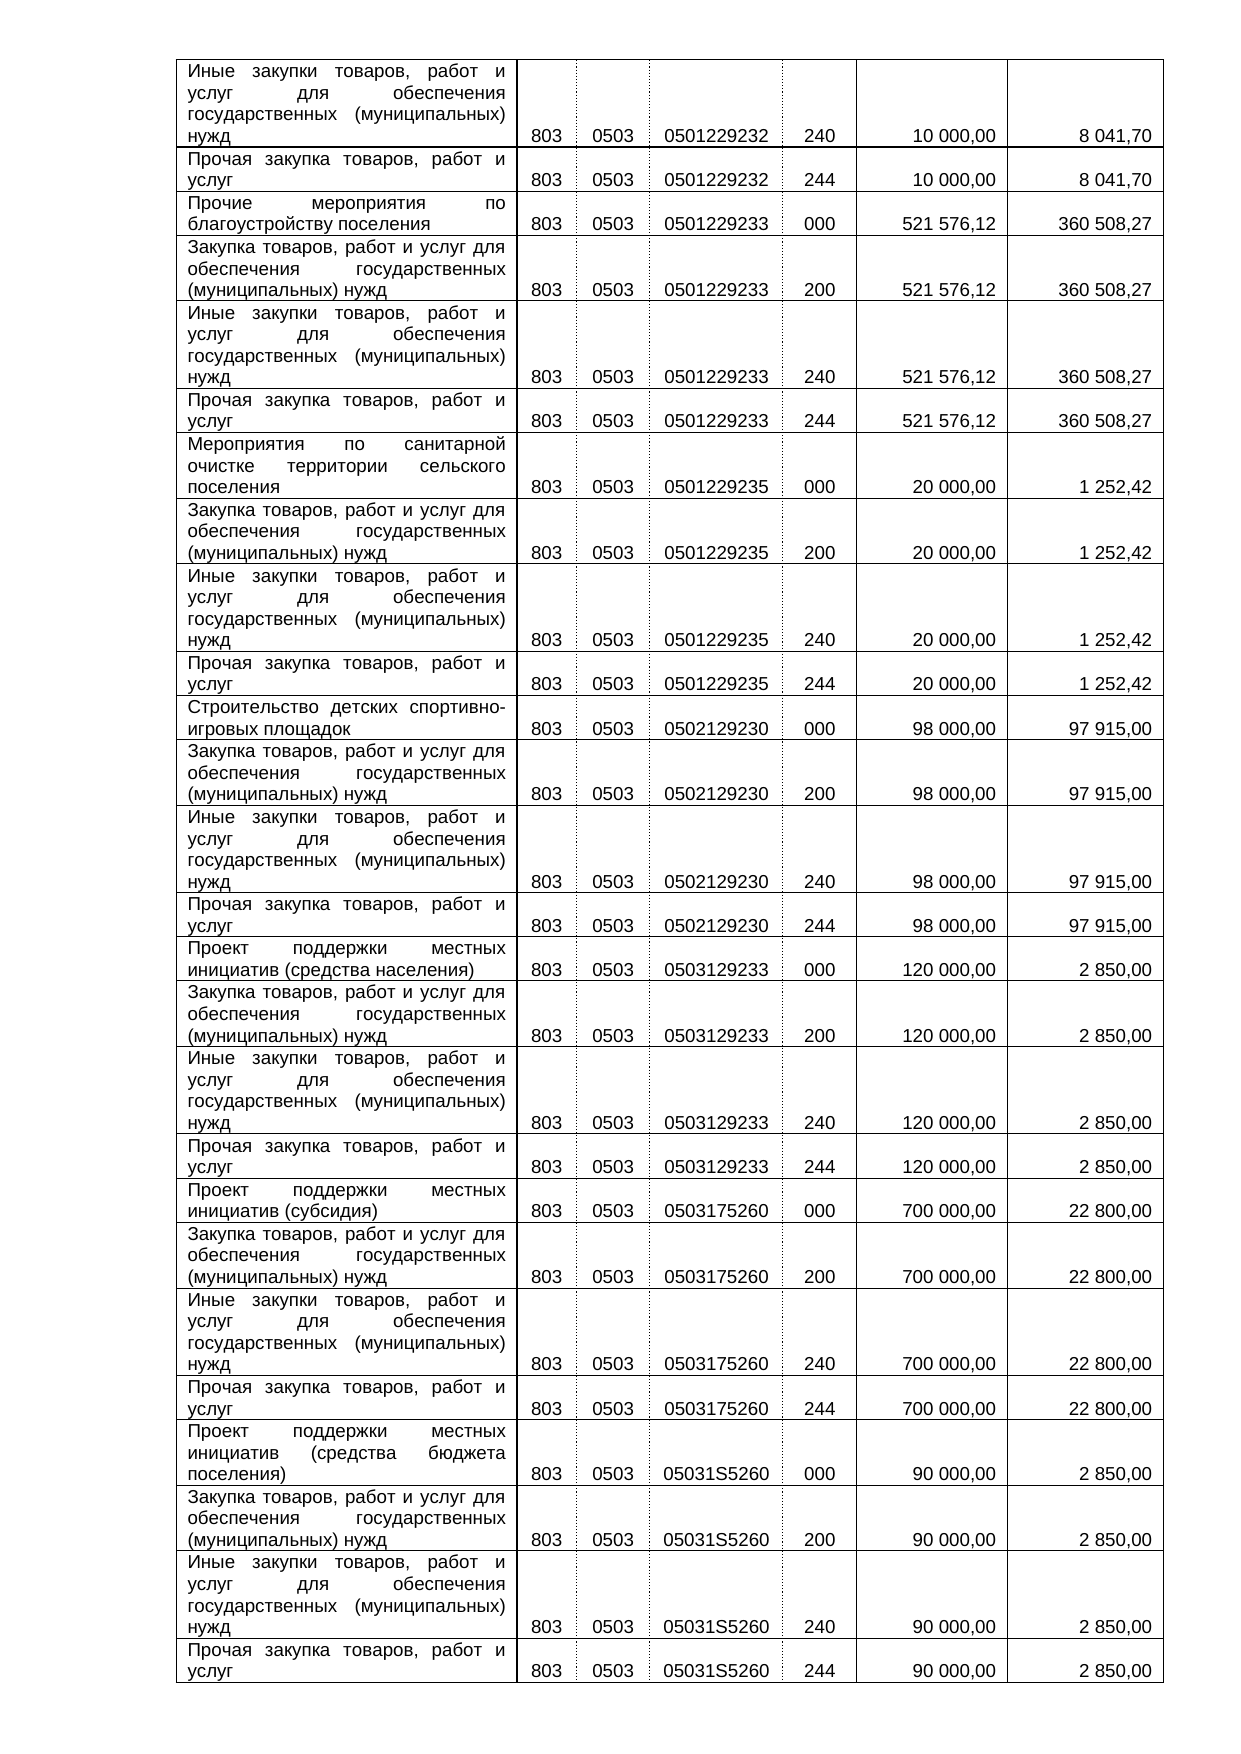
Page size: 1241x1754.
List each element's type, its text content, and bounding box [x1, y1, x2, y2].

table_cell Иные закупки товаров, работ и услуг для обеспечения государственных (муниципальных) нужд [177, 806, 516, 892]
table_cell 244 [783, 652, 856, 695]
table_cell Прочая закупка товаров, работ и услуг [177, 893, 516, 936]
table_cell 200 [783, 740, 856, 805]
table_cell 803 [518, 1134, 576, 1177]
table_cell 0503 [576, 1551, 650, 1638]
table_cell 97 915,00 [1008, 696, 1163, 739]
table_cell 0503129233 [650, 1134, 783, 1177]
table_cell 0501229233 [650, 301, 783, 388]
table_cell 0503 [576, 433, 650, 498]
table_cell 200 [783, 236, 856, 300]
table_cell 803 [518, 148, 576, 191]
table_cell 244 [783, 148, 856, 191]
table_cell 244 [783, 1376, 856, 1419]
table_cell 0503 [576, 564, 650, 651]
table_cell 803 [518, 60, 576, 146]
table_cell 98 000,00 [857, 740, 1007, 805]
table_cell 98 000,00 [857, 696, 1007, 739]
table_cell 803 [518, 740, 576, 805]
table_cell 0502129230 [650, 806, 783, 892]
table_cell 803 [518, 236, 576, 300]
table_cell 244 [783, 893, 856, 936]
table_cell 803 [518, 937, 576, 980]
table_cell 1 252,42 [1008, 564, 1163, 651]
table_cell 0501229235 [650, 499, 783, 563]
table_cell 90 000,00 [857, 1486, 1007, 1550]
table_cell 8 041,70 [1008, 60, 1163, 146]
table_cell 0503 [576, 1134, 650, 1177]
table_cell 0503175260 [650, 1289, 783, 1375]
table_cell 97 915,00 [1008, 806, 1163, 892]
table_cell 803 [518, 1551, 576, 1638]
table_cell 0503 [576, 1179, 650, 1222]
table_cell 0503 [576, 806, 650, 892]
table_cell 0503175260 [650, 1376, 783, 1419]
table_cell 0501229233 [650, 389, 783, 432]
table_cell 0501229235 [650, 433, 783, 498]
table_cell Прочая закупка товаров, работ и услуг [177, 1639, 516, 1682]
table_cell 0501229235 [650, 564, 783, 651]
table_cell 000 [783, 433, 856, 498]
table_cell 120 000,00 [857, 1047, 1007, 1133]
table_cell 1 252,42 [1008, 433, 1163, 498]
table_cell 0503 [576, 893, 650, 936]
table_cell 244 [783, 1134, 856, 1177]
table_cell 0503 [576, 696, 650, 739]
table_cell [177, 60, 516, 146]
table_cell 240 [783, 564, 856, 651]
table_cell 803 [518, 981, 576, 1046]
table_cell 05031S5260 [650, 1420, 783, 1484]
table_cell 244 [783, 1639, 856, 1682]
table_cell 0503 [576, 1420, 650, 1484]
table_cell 0503 [576, 652, 650, 695]
table_cell 803 [518, 652, 576, 695]
table_cell 0501229232 [650, 148, 783, 191]
table_cell 0503 [576, 981, 650, 1046]
table_cell 803 [518, 1223, 576, 1287]
table_cell 2 850,00 [1008, 981, 1163, 1046]
table_cell 05031S5260 [650, 1639, 783, 1682]
table_cell 000 [783, 937, 856, 980]
table_cell Прочая закупка товаров, работ и услуг [177, 652, 516, 695]
table_cell 521 576,12 [857, 389, 1007, 432]
table_cell 240 [783, 60, 856, 146]
table_cell 20 000,00 [857, 499, 1007, 563]
table_cell Иные закупки товаров, работ и услуг для обеспечения государственных (муниципальных) нужд [177, 1047, 516, 1133]
table_cell 360 508,27 [1008, 192, 1163, 235]
table_cell 200 [783, 499, 856, 563]
table_cell 0503 [576, 1289, 650, 1375]
table_cell 0503 [576, 499, 650, 563]
table_cell 0502129230 [650, 740, 783, 805]
table_cell 521 576,12 [857, 301, 1007, 388]
table_cell 240 [783, 301, 856, 388]
table_cell 0503 [576, 1047, 650, 1133]
table_cell 2 850,00 [1008, 1639, 1163, 1682]
table_cell Прочая закупка товаров, работ и услуг [177, 1376, 516, 1419]
table_cell 0503175260 [650, 1179, 783, 1222]
table_cell 803 [518, 499, 576, 563]
table_cell 10 000,00 [857, 148, 1007, 191]
table_cell 0503 [576, 192, 650, 235]
table_cell 2 850,00 [1008, 937, 1163, 980]
table_cell 0502129230 [650, 696, 783, 739]
table_cell 803 [518, 1179, 576, 1222]
table_cell 1 252,42 [1008, 499, 1163, 563]
table_cell 803 [518, 1376, 576, 1419]
table_cell Закупка товаров, работ и услуг для обеспечения государственных (муниципальных) нужд [177, 1223, 516, 1287]
table_cell 0503 [576, 1486, 650, 1550]
table_cell 0503 [576, 937, 650, 980]
table_cell Мероприятия по санитарной очистке территории сельского поселения [177, 433, 516, 498]
table_cell 120 000,00 [857, 937, 1007, 980]
table_cell 360 508,27 [1008, 236, 1163, 300]
table_cell 8 041,70 [1008, 148, 1163, 191]
table_cell 803 [518, 1639, 576, 1682]
table_cell 803 [518, 893, 576, 936]
table_cell 803 [518, 192, 576, 235]
table_cell 803 [518, 806, 576, 892]
table_cell 803 [518, 564, 576, 651]
table_cell 0503 [576, 236, 650, 300]
table_cell 700 000,00 [857, 1179, 1007, 1222]
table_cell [177, 1486, 516, 1550]
table_cell 0503129233 [650, 1047, 783, 1133]
table_cell 22 800,00 [1008, 1223, 1163, 1287]
table_cell 521 576,12 [857, 192, 1007, 235]
table_cell 244 [783, 389, 856, 432]
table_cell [177, 1551, 516, 1638]
table_cell Прочая закупка товаров, работ и услуг [177, 148, 516, 191]
table_cell 22 800,00 [1008, 1376, 1163, 1419]
table_cell 0503 [576, 60, 650, 146]
table_cell 803 [518, 433, 576, 498]
table_cell Проект поддержки местных инициатив (средства бюджета поселения) [177, 1420, 516, 1484]
table_cell 0503175260 [650, 1223, 783, 1287]
table_cell 521 576,12 [857, 236, 1007, 300]
table_cell 2 850,00 [1008, 1420, 1163, 1484]
table_cell 240 [783, 1289, 856, 1375]
table_cell 200 [783, 1486, 856, 1550]
table_cell Закупка товаров, работ и услуг для обеспечения государственных (муниципальных) нужд [177, 236, 516, 300]
table_cell 000 [783, 192, 856, 235]
table_cell 803 [518, 1486, 576, 1550]
table_cell 10 000,00 [857, 60, 1007, 146]
table_cell 360 508,27 [1008, 301, 1163, 388]
table_cell 2 850,00 [1008, 1134, 1163, 1177]
table_cell 0503129233 [650, 937, 783, 980]
table_cell 97 915,00 [1008, 740, 1163, 805]
table_cell 0503 [576, 740, 650, 805]
table_cell 120 000,00 [857, 1134, 1007, 1177]
table_cell 0503 [576, 389, 650, 432]
table_cell 1 252,42 [1008, 652, 1163, 695]
table_cell 98 000,00 [857, 806, 1007, 892]
table_cell Закупка товаров, работ и услуг для обеспечения государственных (муниципальных) нужд [177, 499, 516, 563]
table_cell 90 000,00 [857, 1420, 1007, 1484]
table_cell 0503 [576, 301, 650, 388]
table_cell Прочая закупка товаров, работ и услуг [177, 1134, 516, 1177]
table_cell 98 000,00 [857, 893, 1007, 936]
table_cell 803 [518, 1289, 576, 1375]
table_cell 22 800,00 [1008, 1289, 1163, 1375]
table_cell Проект поддержки местных инициатив (средства населения) [177, 937, 516, 980]
table_cell Закупка товаров, работ и услуг для обеспечения государственных (муниципальных) нужд [177, 981, 516, 1046]
table_cell 360 508,27 [1008, 389, 1163, 432]
table_cell 0501229235 [650, 652, 783, 695]
table_cell 0503 [576, 1376, 650, 1419]
table_cell 2 850,00 [1008, 1047, 1163, 1133]
table_cell 90 000,00 [857, 1639, 1007, 1682]
table_cell 240 [783, 806, 856, 892]
table_cell 803 [518, 301, 576, 388]
table_cell 2 850,00 [1008, 1486, 1163, 1550]
table_cell 0501229233 [650, 192, 783, 235]
table_cell 97 915,00 [1008, 893, 1163, 936]
table_cell Иные закупки товаров, работ и услуг для обеспечения государственных (муниципальных) нужд [177, 301, 516, 388]
table_cell 20 000,00 [857, 433, 1007, 498]
table_cell 20 000,00 [857, 564, 1007, 651]
table_cell 0503 [576, 148, 650, 191]
table_cell 22 800,00 [1008, 1179, 1163, 1222]
table_cell 0502129230 [650, 893, 783, 936]
table_cell 0501229233 [650, 236, 783, 300]
table_cell Иные закупки товаров, работ и услуг для обеспечения государственных (муниципальных) нужд [177, 564, 516, 651]
table_cell 000 [783, 696, 856, 739]
table_cell 700 000,00 [857, 1223, 1007, 1287]
table_cell Строительство детских спортивно-игровых площадок [177, 696, 516, 739]
table_cell 240 [783, 1551, 856, 1638]
table_cell 2 850,00 [1008, 1551, 1163, 1638]
table_cell 803 [518, 1420, 576, 1484]
table_cell 200 [783, 1223, 856, 1287]
table_cell 0503 [576, 1639, 650, 1682]
table_cell 05031S5260 [650, 1551, 783, 1638]
table_cell 0503 [576, 1223, 650, 1287]
table_cell 120 000,00 [857, 981, 1007, 1046]
table_cell 0503129233 [650, 981, 783, 1046]
table_cell 0501229232 [650, 60, 783, 146]
table_cell Прочие мероприятия по благоустройству поселения [177, 192, 516, 235]
table_cell Проект поддержки местных инициатив (субсидия) [177, 1179, 516, 1222]
table_cell 90 000,00 [857, 1551, 1007, 1638]
table_cell 000 [783, 1420, 856, 1484]
table_cell 803 [518, 696, 576, 739]
table_cell 20 000,00 [857, 652, 1007, 695]
table_cell 000 [783, 1179, 856, 1222]
table_cell Прочая закупка товаров, работ и услуг [177, 389, 516, 432]
table_cell 05031S5260 [650, 1486, 783, 1550]
table_cell 803 [518, 389, 576, 432]
table_cell 803 [518, 1047, 576, 1133]
table_cell 240 [783, 1047, 856, 1133]
table_cell Иные закупки товаров, работ и услуг для обеспечения государственных (муниципальных) нужд [177, 1289, 516, 1375]
table_cell 200 [783, 981, 856, 1046]
table_cell 700 000,00 [857, 1376, 1007, 1419]
table_cell Закупка товаров, работ и услуг для обеспечения государственных (муниципальных) нужд [177, 740, 516, 805]
table_cell 700 000,00 [857, 1289, 1007, 1375]
